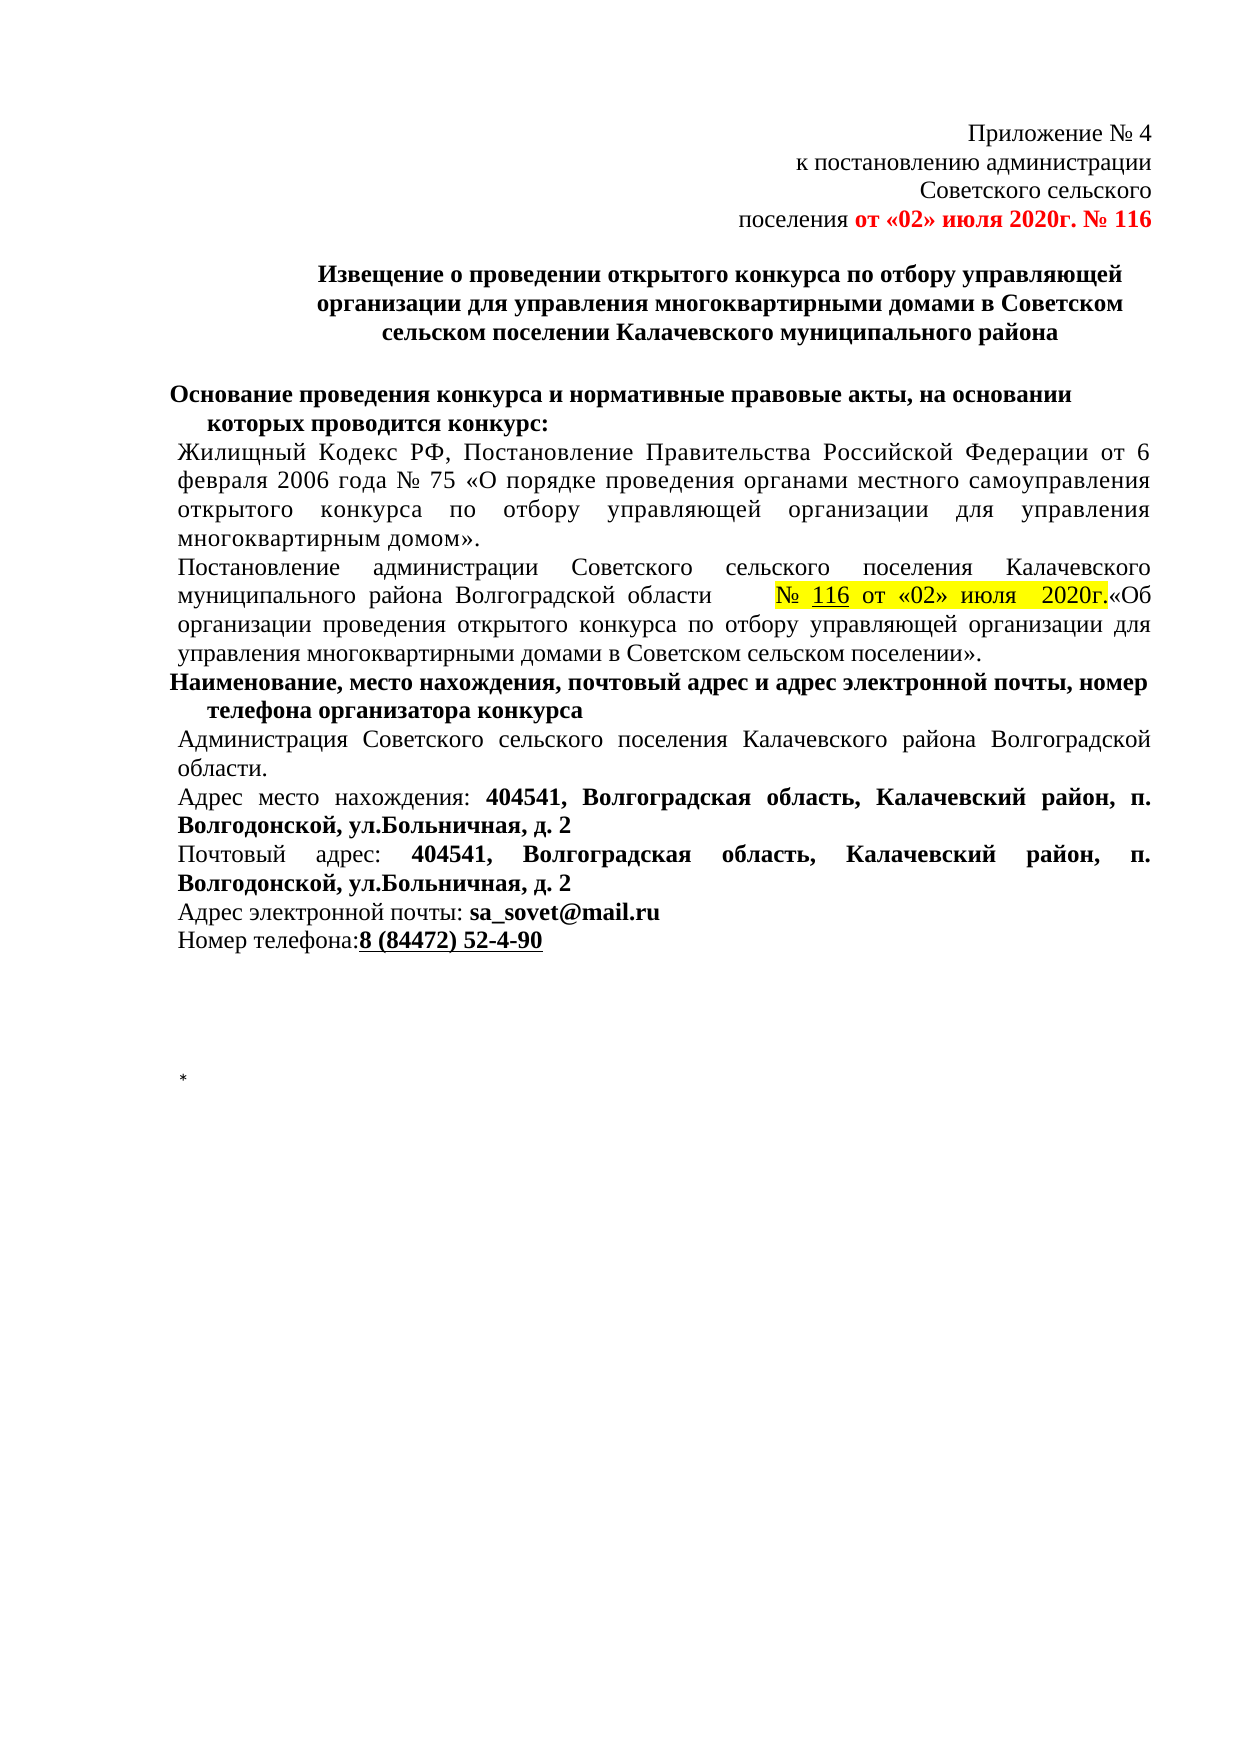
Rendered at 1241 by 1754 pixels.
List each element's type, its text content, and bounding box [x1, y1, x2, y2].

text Извещение о проведении открытого конкурса по отбору управляющей организации для управления многоквартирными домами в Советском сельском поселении Калачевского муниципального района [288, 259, 1152, 346]
text Администрация Советского сельского поселения Калачевского района Волгоградской области. [177, 724, 1152, 782]
text Адрес электронной почты: sa_sovet@mail.ru [177, 897, 1152, 926]
text * [177, 1068, 1152, 1097]
text Советского сельского [177, 176, 1152, 204]
text Почтовый адрес: 404541, Волгоградская область, Калачевский район, п. Волгодонской, ул.Больничная, д. 2 [177, 839, 1152, 897]
text Адрес место нахождения: 404541, Волгоградская область, Калачевский район, п. Волгодонской, ул.Больничная, д. 2 [177, 782, 1152, 839]
text поселения от «02» июля 2020г. № 116 [177, 204, 1152, 233]
list Номер телефона:8 (84472) 52-4-90 [177, 926, 1152, 954]
text Жилищный Кодекс РФ, Постановление Правительства Российской Федерации от 6 февраля 2006 года № 75 «О порядке проведения органами местного самоуправления открытого конкурса по отбору управляющей организации для управления многоквартирным домом». [177, 437, 1152, 552]
text Постановление администрации Советского сельского поселения Калачевского муниципального района Волгоградской области № 116 от «02» июля 2020г.«Об организации проведения открытого конкурса по отбору управляющей организации для управления многоквартирными домами в Советском сельском поселении». [177, 552, 1152, 667]
list Основание проведения конкурса и нормативные правовые акты, на основании которых проводится конкурс: [169, 379, 1152, 437]
text к постановлению администрации [177, 147, 1152, 176]
list Наименование, место нахождения, почтовый адрес и адрес электронной почты, номер телефона организатора конкурса [169, 667, 1152, 724]
text Приложение № 4 [177, 118, 1152, 147]
